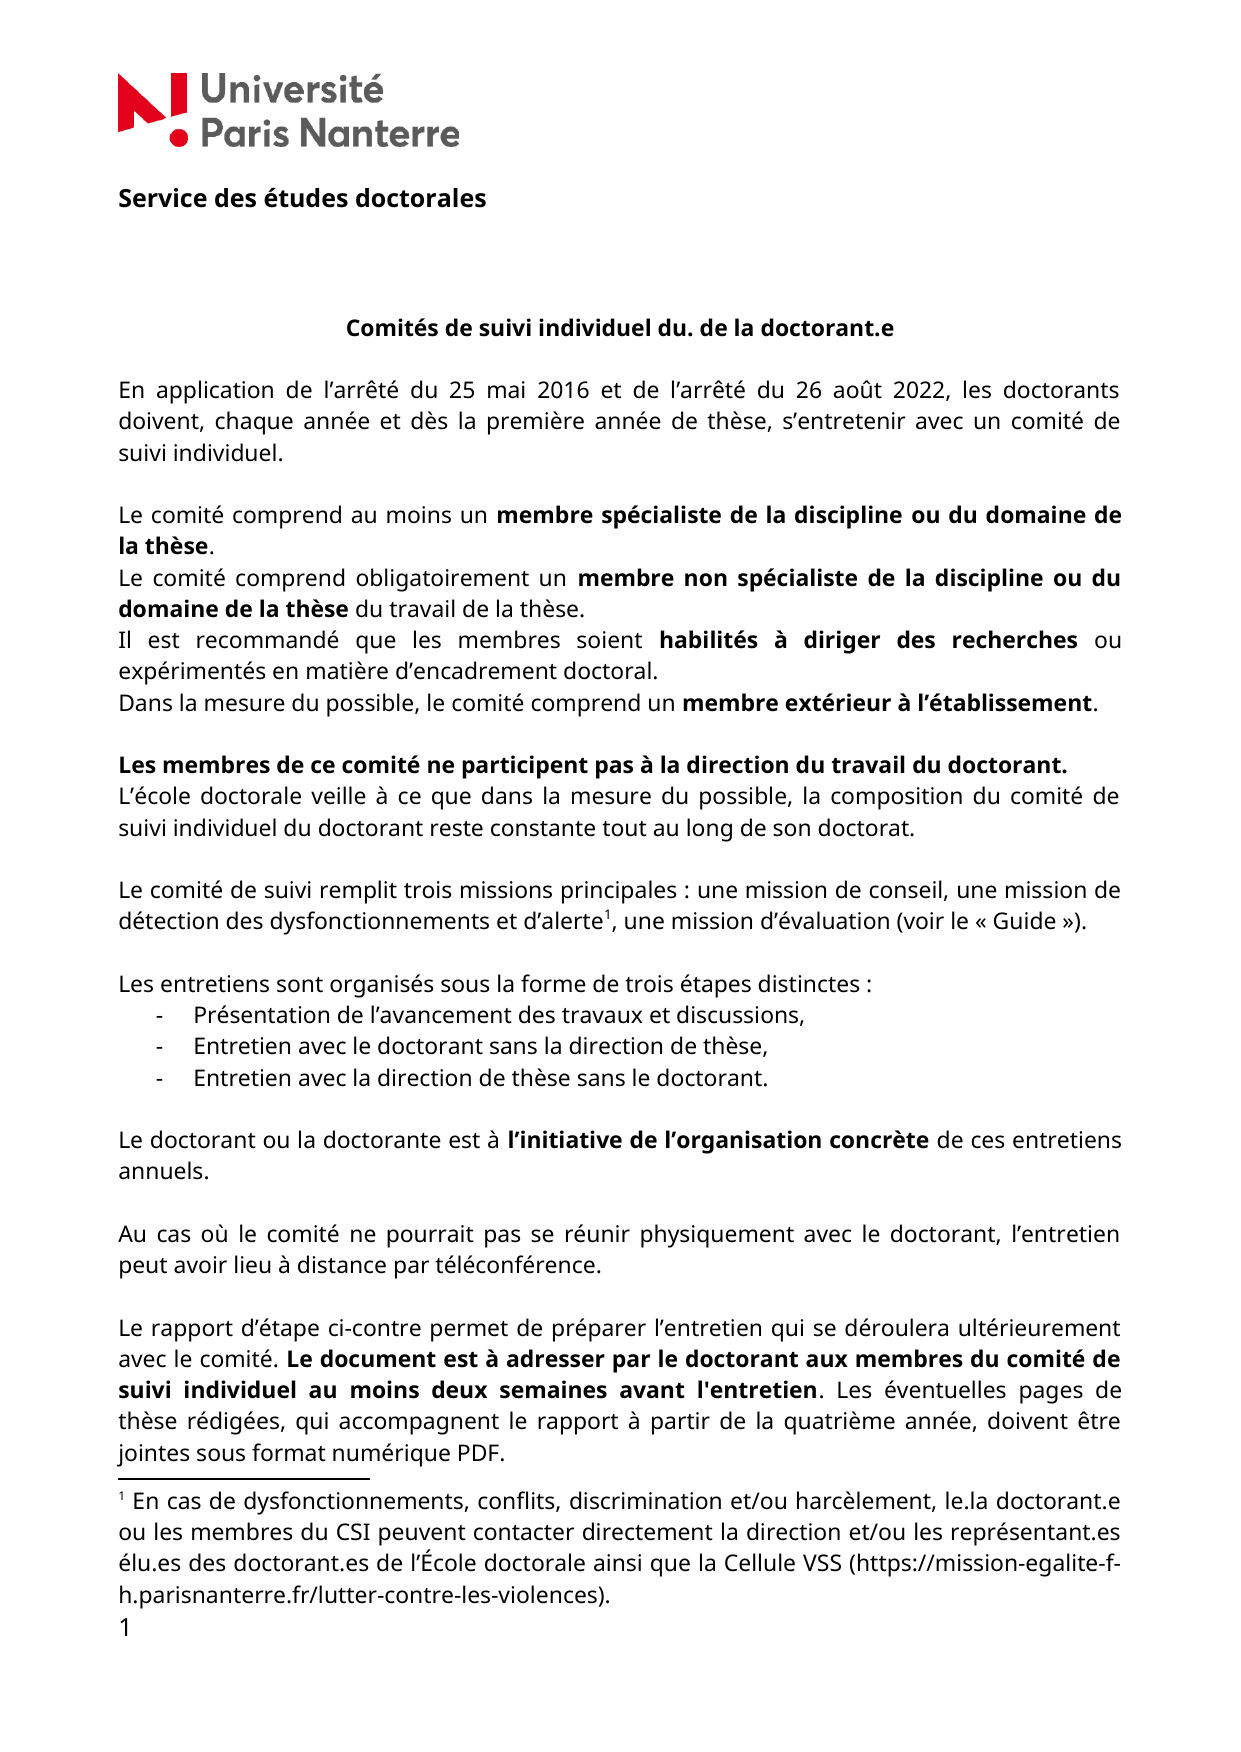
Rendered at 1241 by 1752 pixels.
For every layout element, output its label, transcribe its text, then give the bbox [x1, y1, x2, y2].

list Entretien avec la direction de thèse sans le doctorant. [156, 1061, 1122, 1093]
text Les entretiens sont organisés sous la forme de trois étapes distinctes : [118, 968, 1122, 999]
text Le comité comprend obligatoirement un membre non spécialiste de la discipline ou du domaine de la thèse du travail de la thèse. [118, 561, 1122, 624]
text L’école doctorale veille à ce que dans la mesure du possible, la composition du comité de suivi individuel du doctorant reste constante tout au long de son doctorat. [118, 780, 1122, 843]
text Le comité comprend au moins un membre spécialiste de la discipline ou du domaine de la thèse. [118, 499, 1122, 561]
text Il est recommandé que les membres soient habilités à diriger des recherches ou expérimentés en matière d’encadrement doctoral. [118, 624, 1122, 686]
text En application de l’arrêté du 25 mai 2016 et de l’arrêté du 26 août 2022, les doctorants doivent, chaque année et dès la première année de thèse, s’entretenir avec un comité de suivi individuel. [118, 374, 1122, 468]
picture [118, 73, 459, 147]
text Dans la mesure du possible, le comité comprend un membre extérieur à l’établissement. [118, 686, 1122, 718]
text Le comité de suivi remplit trois missions principales : une mission de conseil, une mission de détection des dysfonctionnements et d’alerte, une mission d’évaluation (voir le « Guide »). [118, 874, 1122, 936]
text Le doctorant ou la doctorante est à l’initiative de l’organisation concrète de ces entretiens annuels. [118, 1124, 1122, 1186]
list Entretien avec le doctorant sans la direction de thèse, [156, 1030, 1122, 1061]
text Au cas où le comité ne pourrait pas se réunir physiquement avec le doctorant, l’entretien peut avoir lieu à distance par téléconférence. [118, 1218, 1122, 1280]
text Le rapport d’étape ci-contre permet de préparer l’entretien qui se déroulera ultérieurement avec le comité. Le document est à adresser par le doctorant aux membres du comité de suivi individuel au moins deux semaines avant l'entretien. Les éventuelles pages de thèse rédigées, qui accompagnent le rapport à partir de la quatrième année, doivent être jointes sous format numérique PDF. [118, 1311, 1122, 1468]
list Présentation de l’avancement des travaux et discussions, [156, 999, 1122, 1030]
text Les membres de ce comité ne participent pas à la direction du travail du doctorant. [118, 749, 1122, 780]
text Comités de suivi individuel du. de la doctorant.e [118, 311, 1122, 343]
